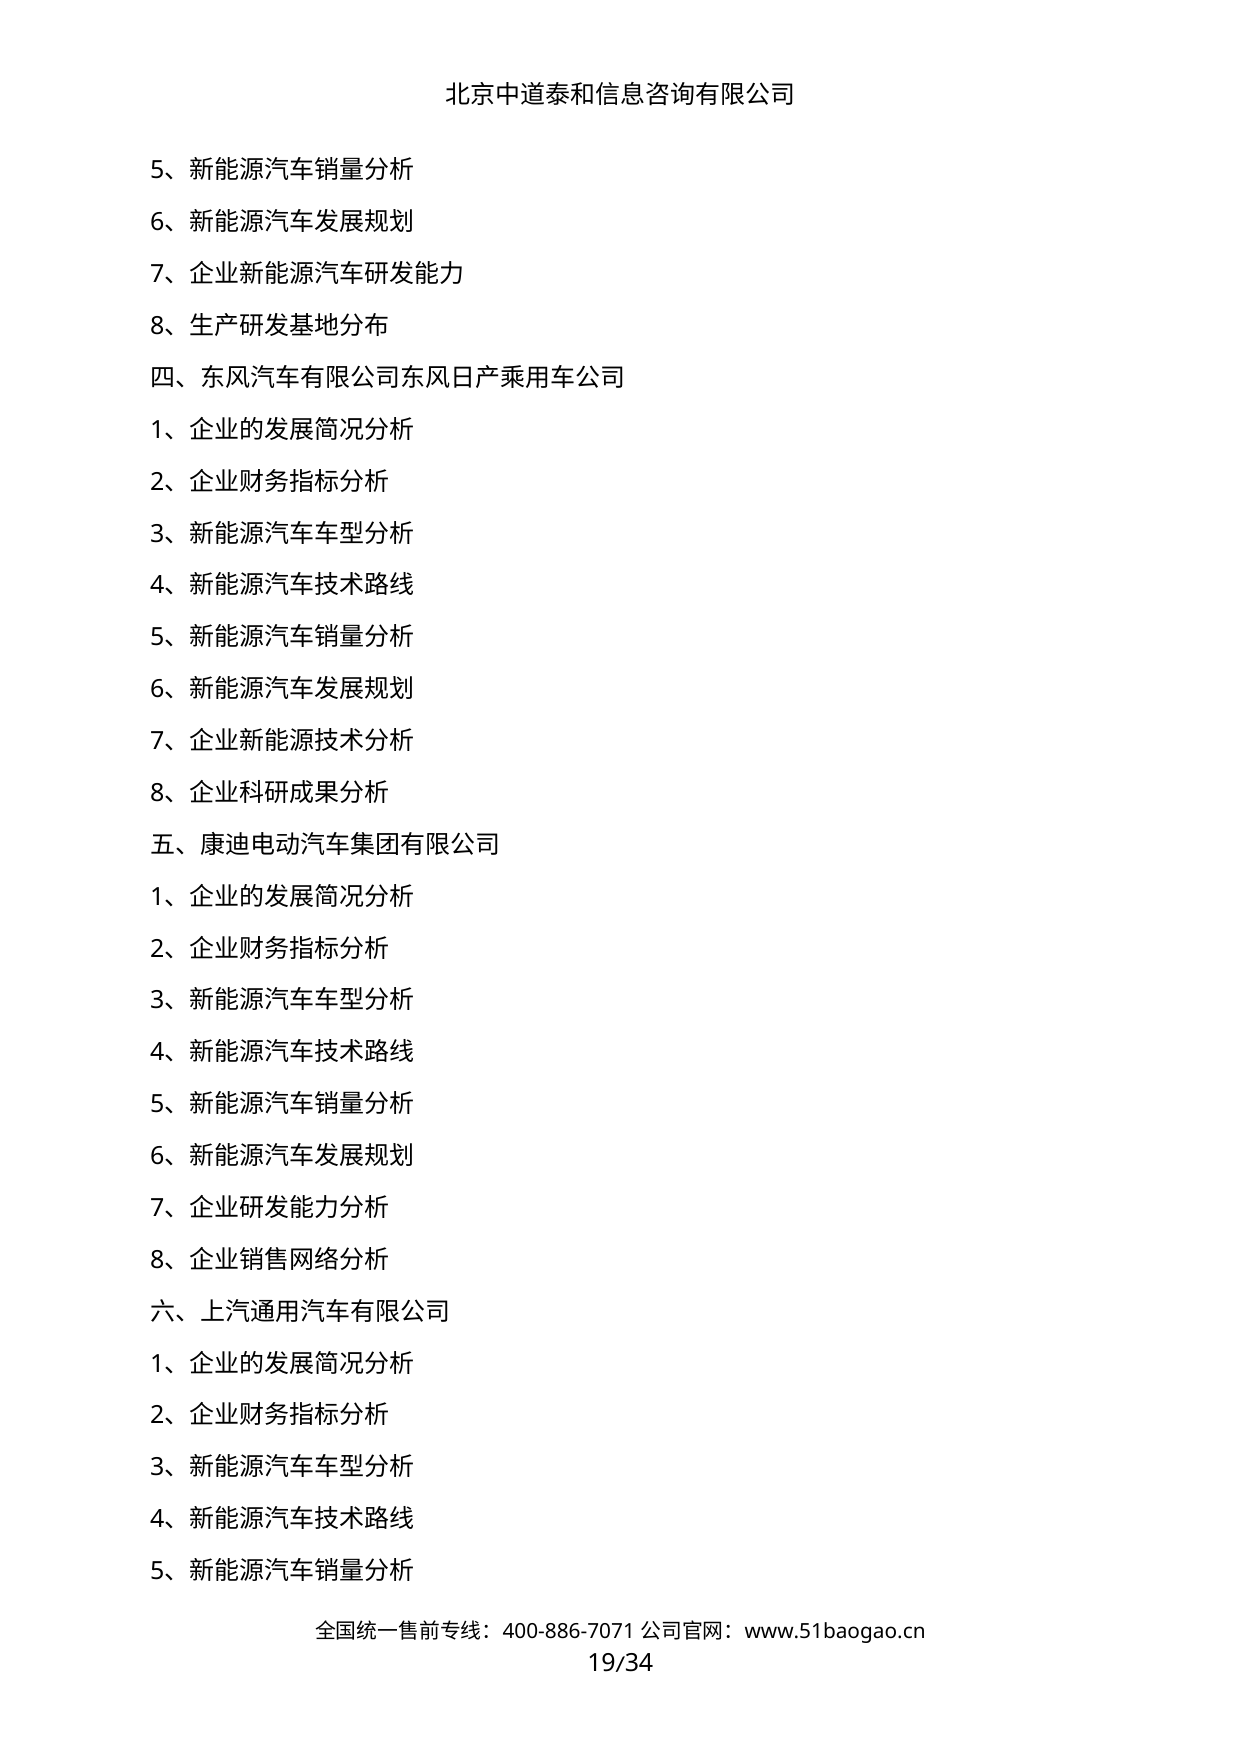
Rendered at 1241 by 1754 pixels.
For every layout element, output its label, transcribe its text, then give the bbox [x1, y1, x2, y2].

text 5、新能源汽车销量分析 [150, 1551, 1090, 1587]
text 1、企业的发展简况分析 [150, 409, 1090, 446]
text 5、新能源汽车销量分析 [150, 1084, 1090, 1120]
text 5、新能源汽车销量分析 [150, 150, 1090, 186]
text 4、新能源汽车技术路线 [150, 565, 1090, 601]
text 五、康迪电动汽车集团有限公司 [150, 824, 1090, 861]
text 8、生产研发基地分布 [150, 306, 1090, 342]
text 7、企业研发能力分析 [150, 1187, 1090, 1224]
text 1、企业的发展简况分析 [150, 1343, 1090, 1379]
text 6、新能源汽车发展规划 [150, 1136, 1090, 1172]
text 六、上汽通用汽车有限公司 [150, 1291, 1090, 1327]
text 2、企业财务指标分析 [150, 1395, 1090, 1431]
text 1、企业的发展简况分析 [150, 876, 1090, 912]
text 6、新能源汽车发展规划 [150, 202, 1090, 238]
text 4、新能源汽车技术路线 [150, 1499, 1090, 1535]
text 8、企业科研成果分析 [150, 772, 1090, 809]
text 四、东风汽车有限公司东风日产乘用车公司 [150, 357, 1090, 394]
text 6、新能源汽车发展规划 [150, 669, 1090, 705]
text 7、企业新能源汽车研发能力 [150, 254, 1090, 290]
text 3、新能源汽车车型分析 [150, 513, 1090, 549]
text 3、新能源汽车车型分析 [150, 980, 1090, 1016]
text 4、新能源汽车技术路线 [150, 1032, 1090, 1068]
text 2、企业财务指标分析 [150, 928, 1090, 964]
text 2、企业财务指标分析 [150, 461, 1090, 497]
text 5、新能源汽车销量分析 [150, 617, 1090, 653]
text 7、企业新能源技术分析 [150, 721, 1090, 757]
text 3、新能源汽车车型分析 [150, 1447, 1090, 1483]
text 8、企业销售网络分析 [150, 1239, 1090, 1276]
